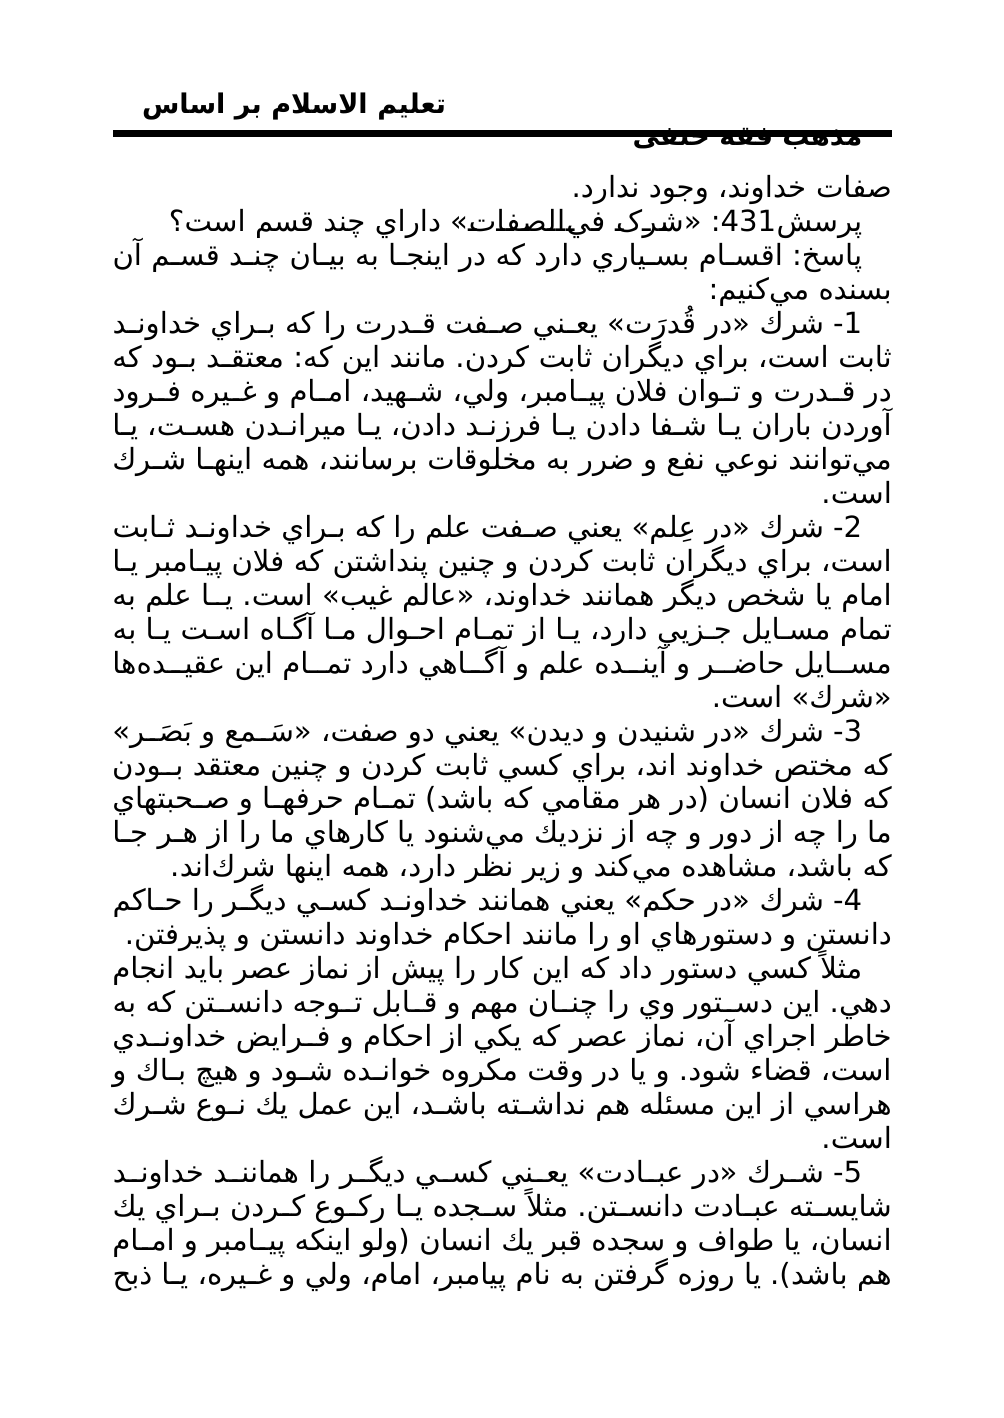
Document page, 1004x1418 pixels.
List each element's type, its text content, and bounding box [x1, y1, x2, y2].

text پرسش‌431: «شرک في‌الصفات» داراي‌ چند قسم‌ است؟ [112, 204, 892, 238]
text 1- شرك‌ «در قُدرَت» يعني‌ صفت‌ قدرت‌ را كه‌ براي‌ خداوند ثابت‌ است، براي‌ ديگران‌ ثابت‌ كردن. مانند اين‌ كه‌: معتقد بود كه‌ در قدرت‌ و توان‌ فلان‌ پيامبر، ولي، شهيد، امام‌ و غيره‌ فرود آوردن‌ باران‌ يا شفا دادن‌ يا فرزند دادن، يا ميراندن‌ هست‌، يا مي‌توانند نوعي‌ نفع‌ و ضرر به‌ مخلوقات‌ برسانند، همه‌ اينها شرك‌ است. [112, 306, 892, 510]
text 3- شرك‌ «در شنيدن‌ و ديدن» يعني‌ دو صفت، «سَمع‌ و بَصَر» كه‌ مختص‌ خداوند اند، براي‌ كسي‌ ثابت‌ كردن‌ و چنين‌ معتقد بودن‌ كه‌ فلان‌ انسان‌ (در هر مقامي‌ كه‌ باشد) تمام‌ حرفها و صحبتهاي‌ ما را چه‌ از دور و چه‌ از نزديك‌ مي‌شنود يا كارهاي‌ ما را از هر جا كه‌ باشد، مشاهده‌ مي‌كند و زير نظر دارد، همه‌ اينها شرك‌اند. [112, 714, 892, 884]
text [112, 1155, 892, 1291]
text 4- شرك‌ «در حكم» يعني‌ همانند خداوند كسي‌ ديگر را حاكم‌ دانستن‌ و دستورهاي‌ او را مانند احكام‌ خداوند دانستن‌ و پذيرفتن. [112, 884, 892, 952]
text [112, 170, 892, 204]
text 2- شرك‌ «در عِلم» يعني‌ صفت‌ علم‌ را كه‌ براي‌ خداوند ثابت‌ است، براي‌ ديگران‌ ثابت‌ كردن‌ و چنين‌ پنداشتن‌ كه‌ فلان‌ پيامبر يا امام‌ يا شخص‌ ديگر همانند خداوند، «عالم‌ غيب» است. يا علم‌ به‌ تمام‌ مسايل‌ جزيي‌ دارد، يا از تمام‌ احوال‌ ما آگاه‌ است‌ يا به‌ مسايل‌ حاضر و آينده‌ علم‌ و آگاهي‌ دارد تمام‌ اين‌ عقيده‌ها «شرك» است. [112, 510, 892, 714]
text پاسخ: اقسام‌ بسياري‌ دارد كه‌ در اينجا به‌ بيان‌ چند قسم‌ آن‌ بسنده‌ مي‌كنيم: [112, 238, 892, 306]
text مثلاً‌ كسي‌ دستور داد كه‌ اين‌ كار را پيش‌ از نماز عصر بايد انجام‌ دهي. اين‌ دستور وي‌ را چنان‌ مهم‌ و قابل‌ توجه‌ دانستن‌ كه‌ به‌ خاطر اجراي‌ آن، نماز عصر كه‌ يكي‌ از احكام‌ و فرايض‌ خداوندي‌ است، قضاء شود. و يا در وقت‌ مكروه‌ خوانده‌ شود و هيچ‌ باك‌ و هراسي‌ از اين‌ مسئله‌ هم‌ نداشته‌ باشد، اين‌ عمل‌ يك‌ نوع‌ شرك‌ است. [112, 952, 892, 1155]
